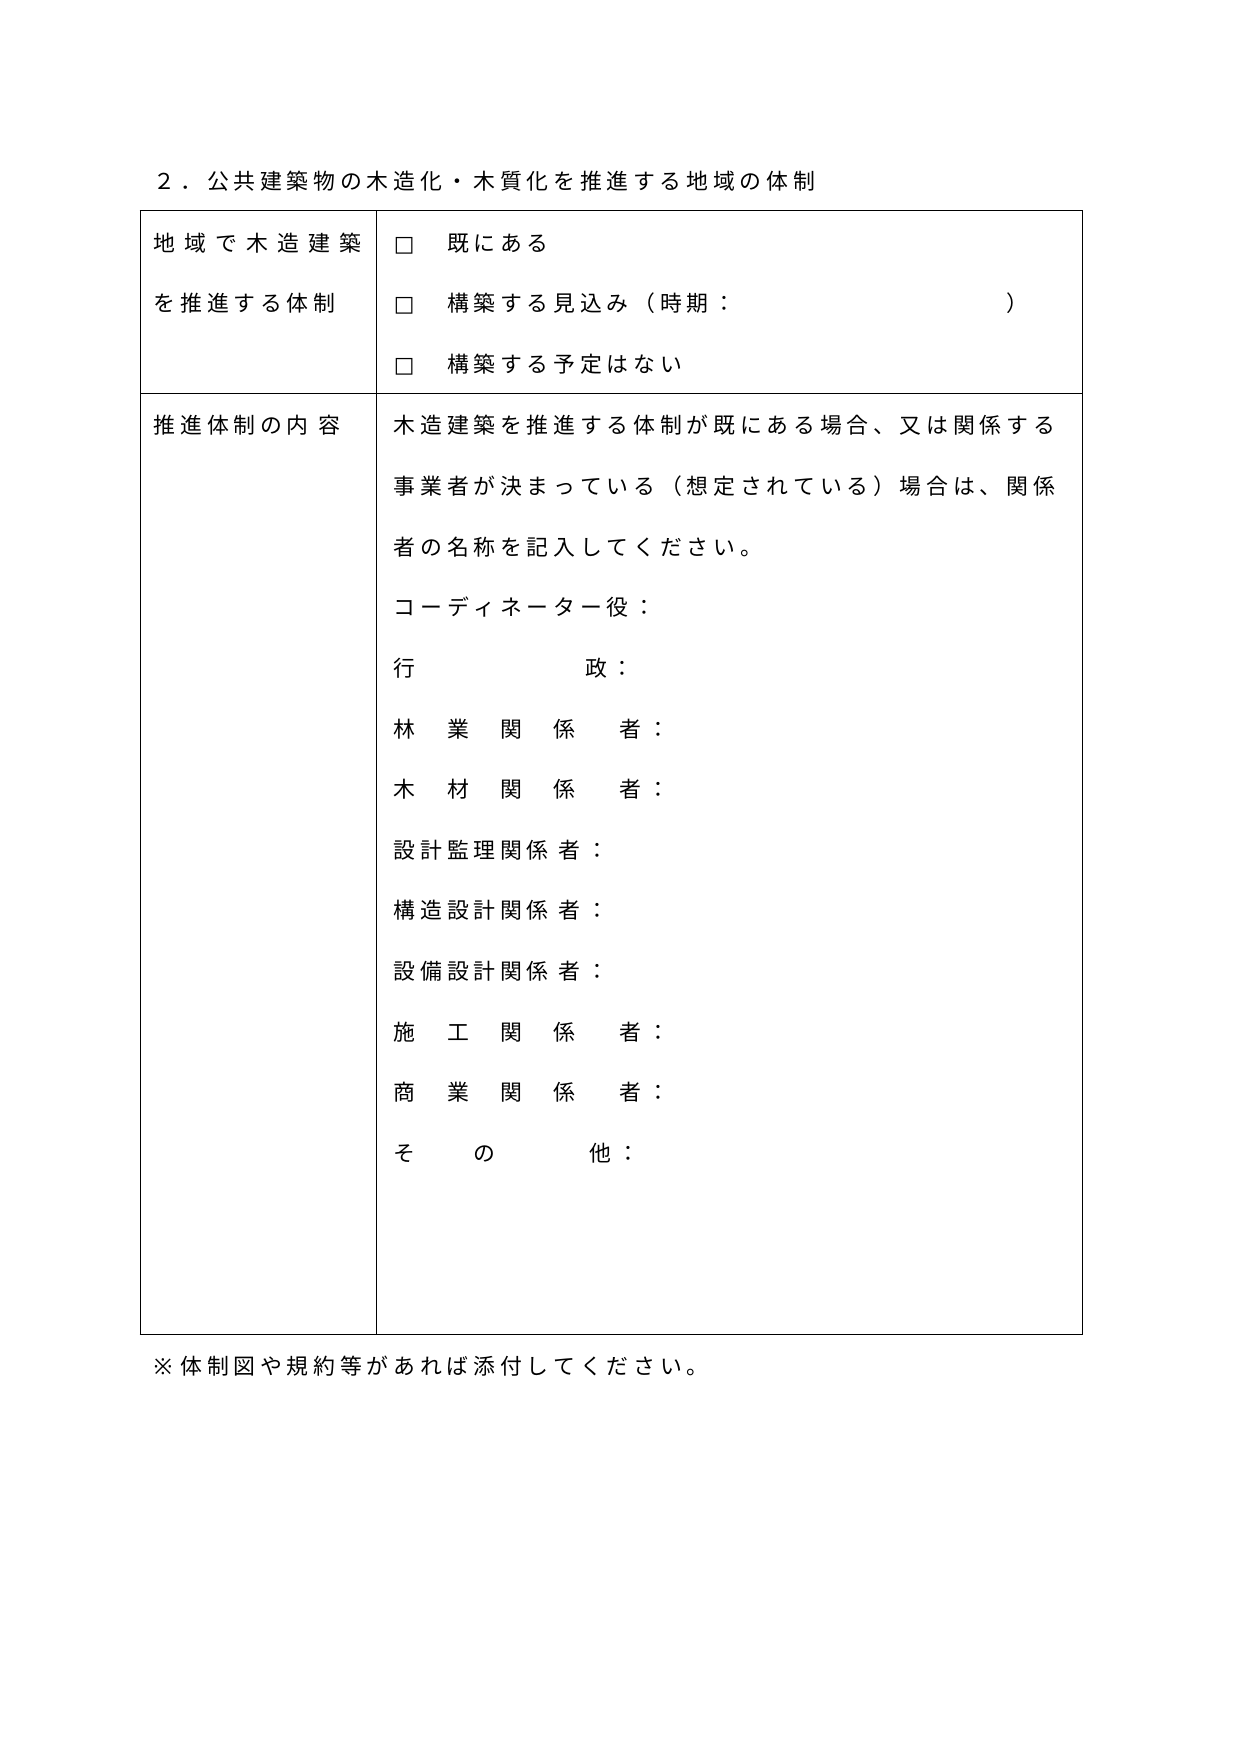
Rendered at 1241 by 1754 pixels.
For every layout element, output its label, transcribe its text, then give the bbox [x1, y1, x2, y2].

table_cell 木造建築を推進する体制が既にある場合、又は関係する事業者が決まっている（想定されている）場合は、関係者の名称を記入してください。 コーディネーター役： 行政： 林業関係者： 木材関係者： 設計監理関係者： 構造設計関係者： 設備設計関係者： 施工関係者： 商業関係者： その他： [377, 394, 1082, 1334]
table_header 地域で木造建築を推進する体制 [141, 211, 376, 393]
text ※体制図や規約等があれば添付してください。 [153, 1335, 1087, 1395]
table_cell 推進体制の内容 [141, 394, 376, 1334]
table_header □ 既にある □ 構築する見込み（時期： ） □ 構築する予定はない [377, 211, 1082, 393]
text ２．公共建築物の木造化・木質化を推進する地域の体制 [153, 149, 1087, 210]
